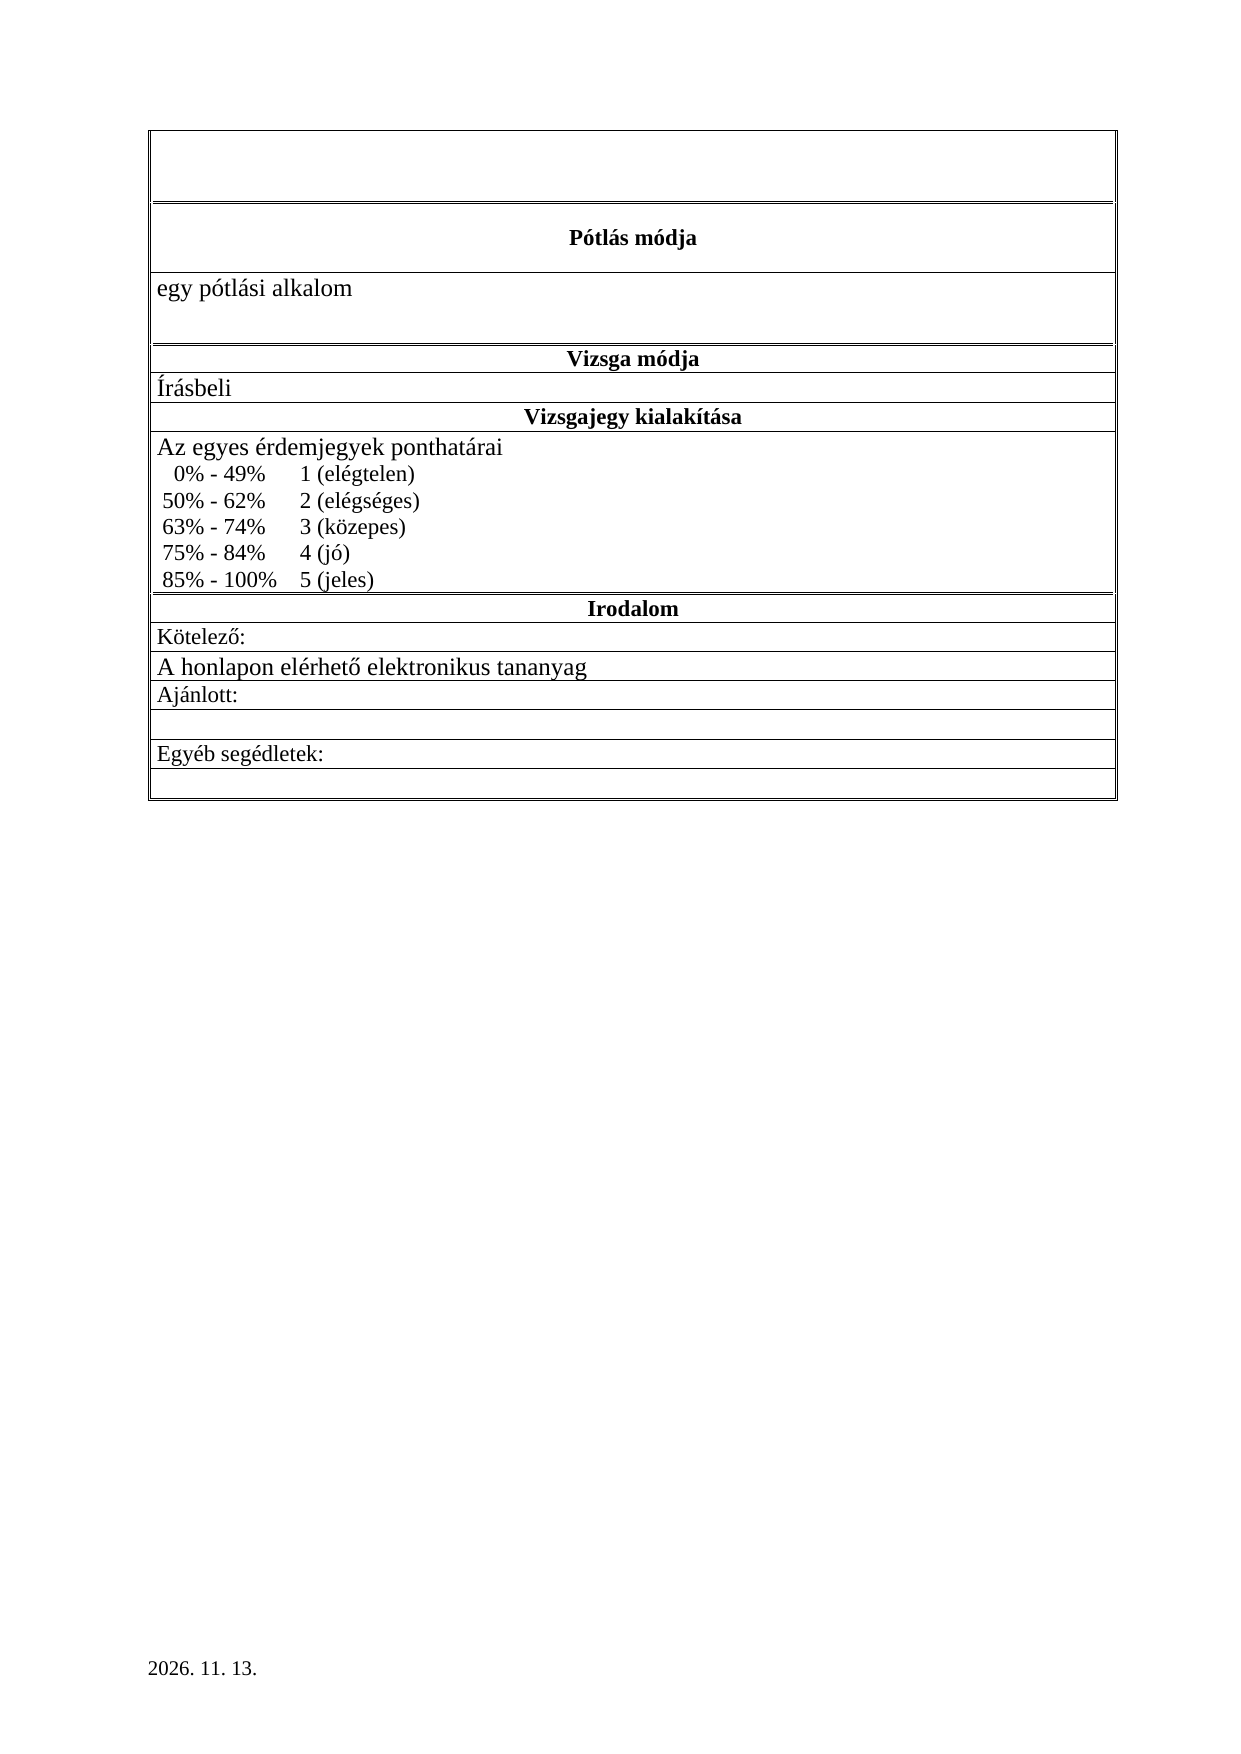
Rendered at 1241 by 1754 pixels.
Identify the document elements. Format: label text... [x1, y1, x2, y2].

table_cell [151, 273, 1115, 342]
table_cell Kötelező: [151, 623, 1115, 651]
table_cell Irodalom [149, 592, 1116, 622]
table_cell Pótlás módja [151, 201, 1115, 272]
table_cell Vizsga módja [151, 343, 1115, 372]
table_cell Egyéb segédletek: [151, 740, 1115, 768]
table_cell Vizsgajegy kialakítása [151, 403, 1115, 431]
table_cell Ajánlott: [151, 681, 1115, 709]
